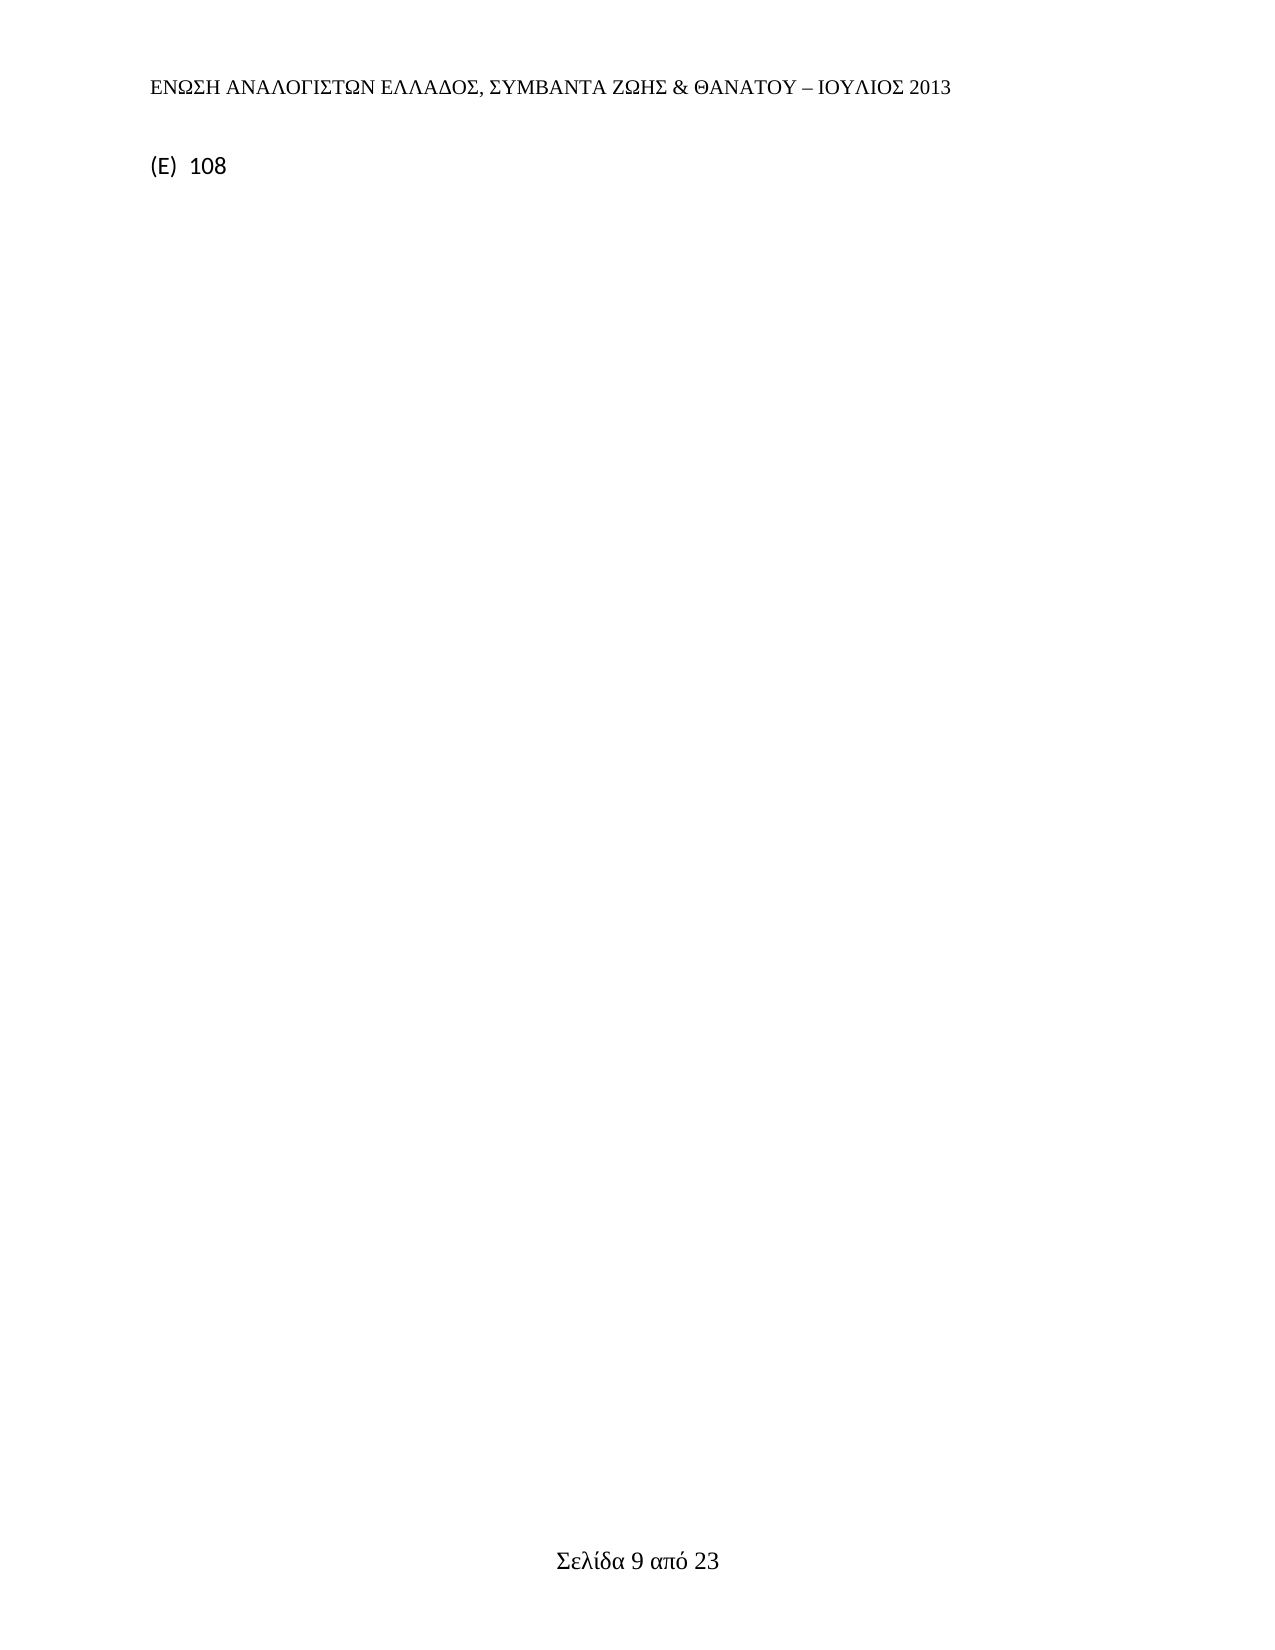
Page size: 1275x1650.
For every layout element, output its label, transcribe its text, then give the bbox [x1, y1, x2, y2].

text (Ε) 108 [150, 150, 1125, 181]
